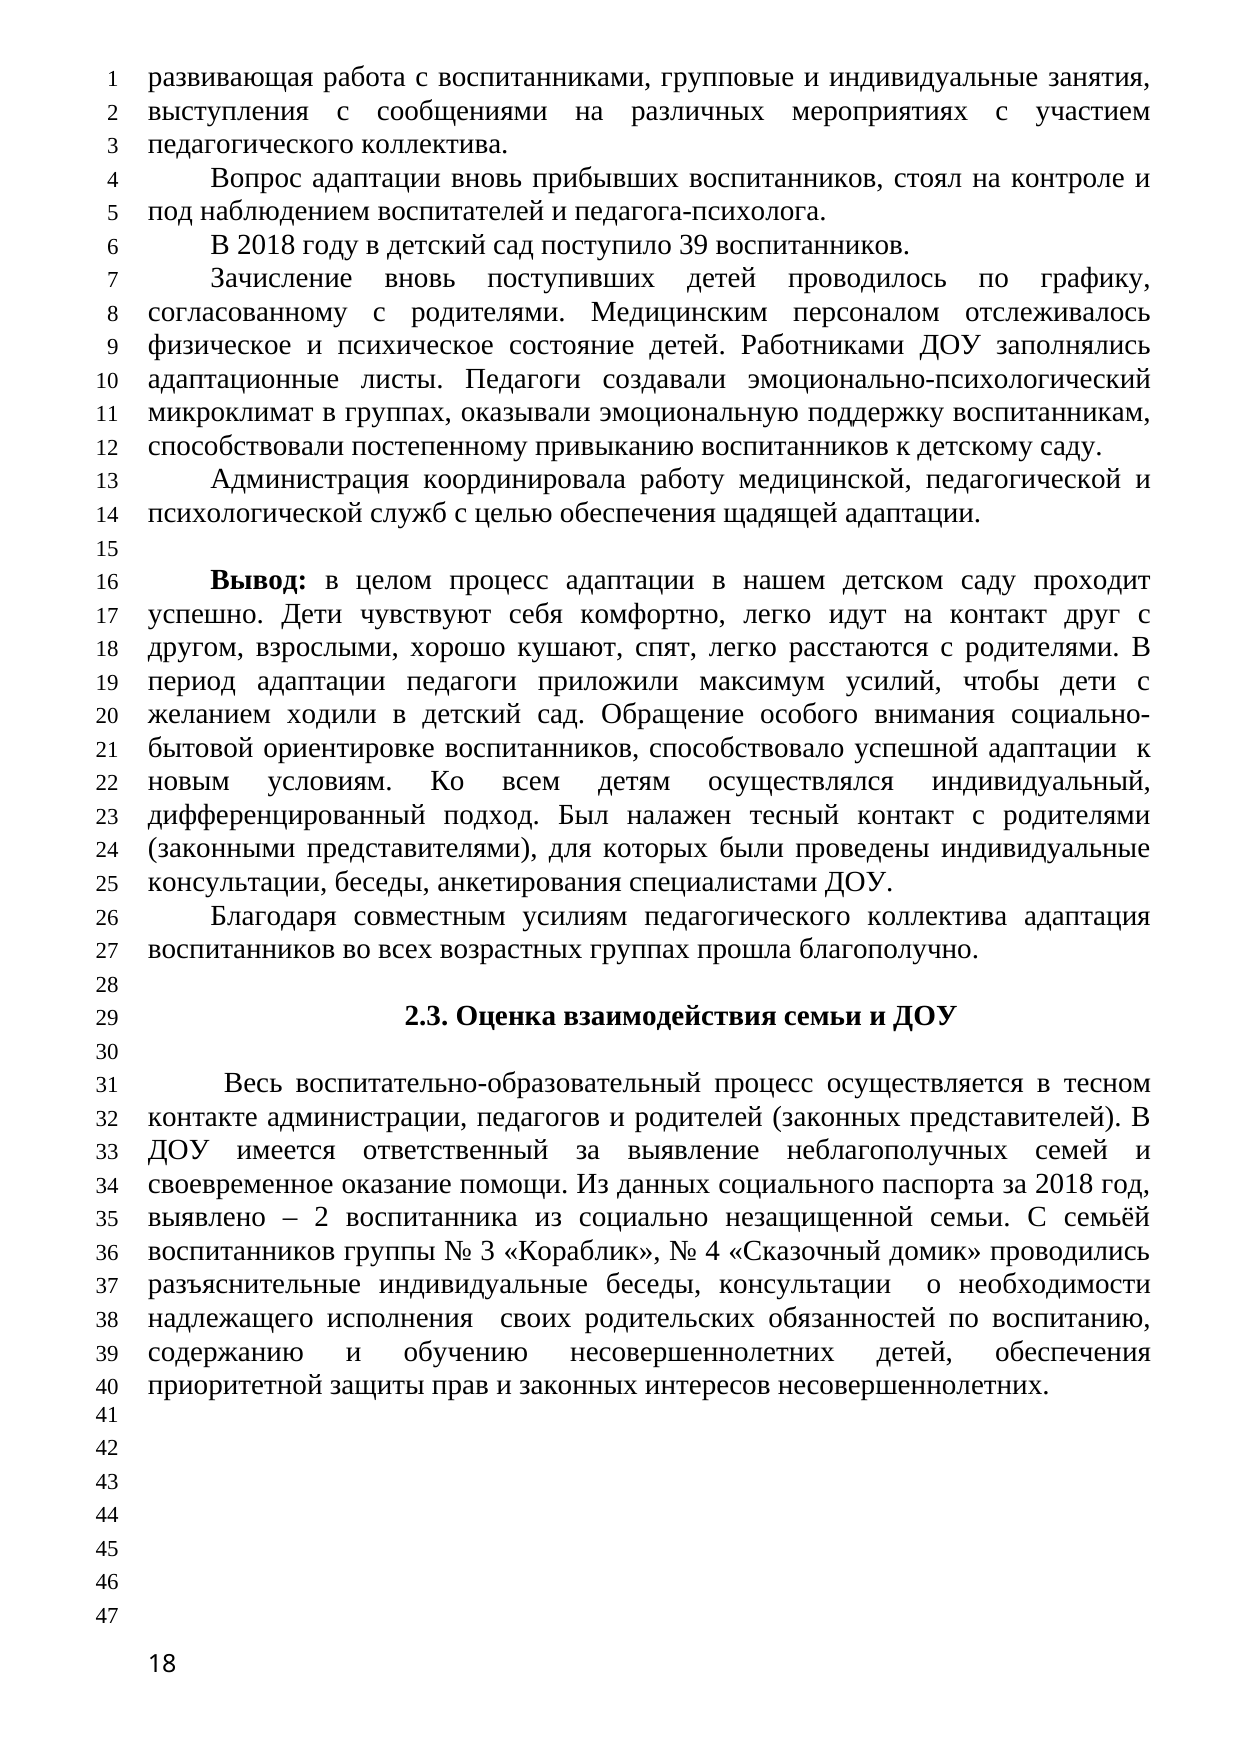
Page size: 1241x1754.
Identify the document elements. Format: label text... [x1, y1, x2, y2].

text В 2018 году в детский сад поступило 39 воспитанников. [148, 227, 1152, 260]
text Вывод: в целом процесс адаптации в нашем детском саду проходит успешно. Дети чувствуют себя комфортно, легко идут на контакт друг с другом, взрослыми, хорошо кушают, спят, легко расстаются с родителями. В период адаптации педагоги приложили максимум усилий, чтобы дети с желанием ходили в детский сад. Обращение особого внимания социально-бытовой ориентировке воспитанников, способствовало успешной адаптации к новым условиям. Ко всем детям осуществлялся индивидуальный, дифференцированный подход. Был налажен тесный контакт с родителями (законными представителями), для которых были проведены индивидуальные консультации, беседы, анкетирования специалистами ДОУ. [148, 562, 1152, 898]
text Зачисление вновь поступивших детей проводилось по графику, согласованному с родителями. Медицинским персоналом отслеживалось физическое и психическое состояние детей. Работниками ДОУ заполнялись адаптационные листы. Педагоги создавали эмоционально-психологический микроклимат в группах, оказывали эмоциональную поддержку воспитанникам, способствовали постепенному привыканию воспитанников к детскому саду. [148, 260, 1152, 462]
text Администрация координировала работу медицинской, педагогической и психологической служб с целью обеспечения щадящей адаптации. [148, 462, 1152, 529]
text 2.3. Оценка взаимодействия семьи и ДОУ [148, 998, 1152, 1032]
text Весь воспитательно-образовательный процесс осуществляется в тесном контакте администрации, педагогов и родителей (законных представителей). В ДОУ имеется ответственный за выявление неблагополучных семей и своевременное оказание помощи. Из данных социального паспорта за 2018 год, выявлено – 2 воспитанника из социально незащищенной семьи. С семьёй воспитанников группы № 3 «Кораблик», № 4 «Сказочный домик» проводились разъяснительные индивидуальные беседы, консультации о необходимости надлежащего исполнения своих родительских обязанностей по воспитанию, содержанию и обучению несовершеннолетних детей, обеспечения приоритетной защиты прав и законных интересов несовершеннолетних. [148, 1065, 1152, 1401]
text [148, 59, 1152, 160]
text Благодаря совместным усилиям педагогического коллектива адаптация воспитанников во всех возрастных группах прошла благополучно. [148, 898, 1152, 965]
text Вопрос адаптации вновь прибывших воспитанников, стоял на контроле и под наблюдением воспитателей и педагога-психолога. [148, 160, 1152, 227]
